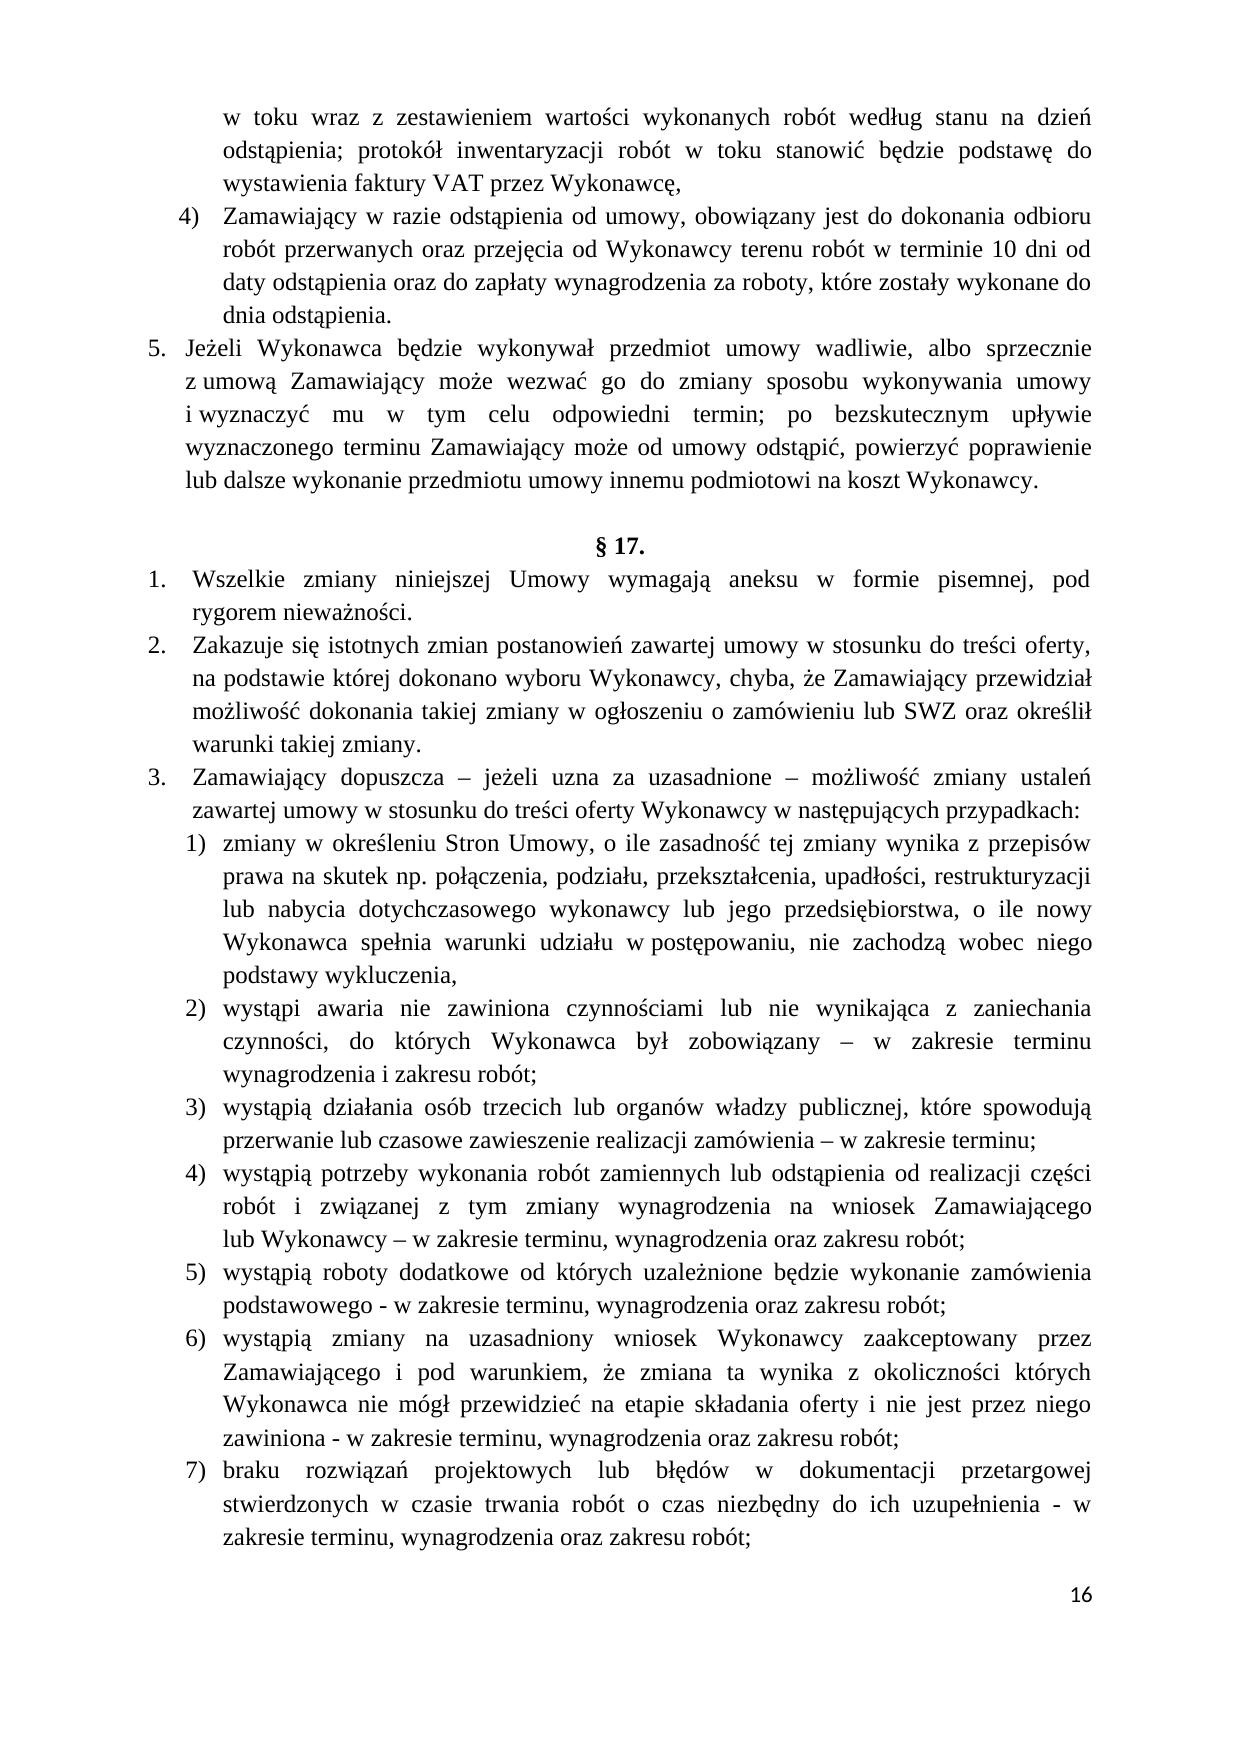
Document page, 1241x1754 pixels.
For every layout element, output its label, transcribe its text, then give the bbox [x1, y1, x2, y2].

list wystąpią potrzeby wykonania robót zamiennych lub odstąpienia od realizacji części robót i związanej z tym zmiany wynagrodzenia na wniosek Zamawiającego lub Wykonawcy – w zakresie terminu, wynagrodzenia oraz zakresu robót; [185, 1158, 1092, 1253]
list wystąpią działania osób trzecich lub organów władzy publicznej, które spowodują przerwanie lub czasowe zawieszenie realizacji zamówienia – w zakresie terminu; [185, 1092, 1092, 1154]
list zmiany w określeniu Stron Umowy, o ile zasadność tej zmiany wynika z przepisów prawa na skutek np. połączenia, podziału, przekształcenia, upadłości, restrukturyzacji lub nabycia dotychczasowego wykonawcy lub jego przedsiębiorstwa, o ile nowy Wykonawca spełnia warunki udziału w postępowaniu, nie zachodzą wobec niego podstawy wykluczenia, [185, 828, 1092, 989]
text 2. Zakazuje się istotnych zmian postanowień zawartej umowy w stosunku do treści oferty, na podstawie której dokonano wyboru Wykonawcy, chyba, że Zamawiający przewidział możliwość dokonania takiej zmiany w ogłoszeniu o zamówieniu lub SWZ oraz określił warunki takiej zmiany. [148, 630, 1092, 758]
text 1. Wszelkie zmiany niniejszej Umowy wymagają aneksu w formie pisemnej, pod rygorem nieważności. [148, 564, 1092, 626]
text § 17. [148, 531, 1092, 560]
list Zamawiający w razie odstąpienia od umowy, obowiązany jest do dokonania odbioru robót przerwanych oraz przejęcia od Wykonawcy terenu robót w terminie 10 dni od daty odstąpienia oraz do zapłaty wynagrodzenia za roboty, które zostały wykonane do dnia odstąpienia. [178, 201, 1092, 329]
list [178, 102, 1092, 197]
list Jeżeli Wykonawca będzie wykonywał przedmiot umowy wadliwie, albo sprzecznie z umową Zamawiający może wezwać go do zmiany sposobu wykonywania umowy i wyznaczyć mu w tym celu odpowiedni termin; po bezskutecznym upływie wyznaczonego terminu Zamawiający może od umowy odstąpić, powierzyć poprawienie lub dalsze wykonanie przedmiotu umowy innemu podmiotowi na koszt Wykonawcy. [148, 333, 1092, 494]
list wystąpią roboty dodatkowe od których uzależnione będzie wykonanie zamówienia podstawowego - w zakresie terminu, wynagrodzenia oraz zakresu robót; [185, 1257, 1092, 1319]
list wystąpi awaria nie zawiniona czynnościami lub nie wynikająca z zaniechania czynności, do których Wykonawca był zobowiązany – w zakresie terminu wynagrodzenia i zakresu robót; [185, 993, 1092, 1088]
list braku rozwiązań projektowych lub błędów w dokumentacji przetargowej stwierdzonych w czasie trwania robót o czas niezbędny do ich uzupełnienia - w zakresie terminu, wynagrodzenia oraz zakresu robót; [185, 1456, 1092, 1550]
text 3. Zamawiający dopuszcza – jeżeli uzna za uzasadnione – możliwość zmiany ustaleń zawartej umowy w stosunku do treści oferty Wykonawcy w następujących przypadkach: [148, 762, 1092, 824]
list wystąpią zmiany na uzasadniony wniosek Wykonawcy zaakceptowany przez Zamawiającego i pod warunkiem, że zmiana ta wynika z okoliczności których Wykonawca nie mógł przewidzieć na etapie składania oferty i nie jest przez niego zawiniona - w zakresie terminu, wynagrodzenia oraz zakresu robót; [185, 1323, 1092, 1451]
